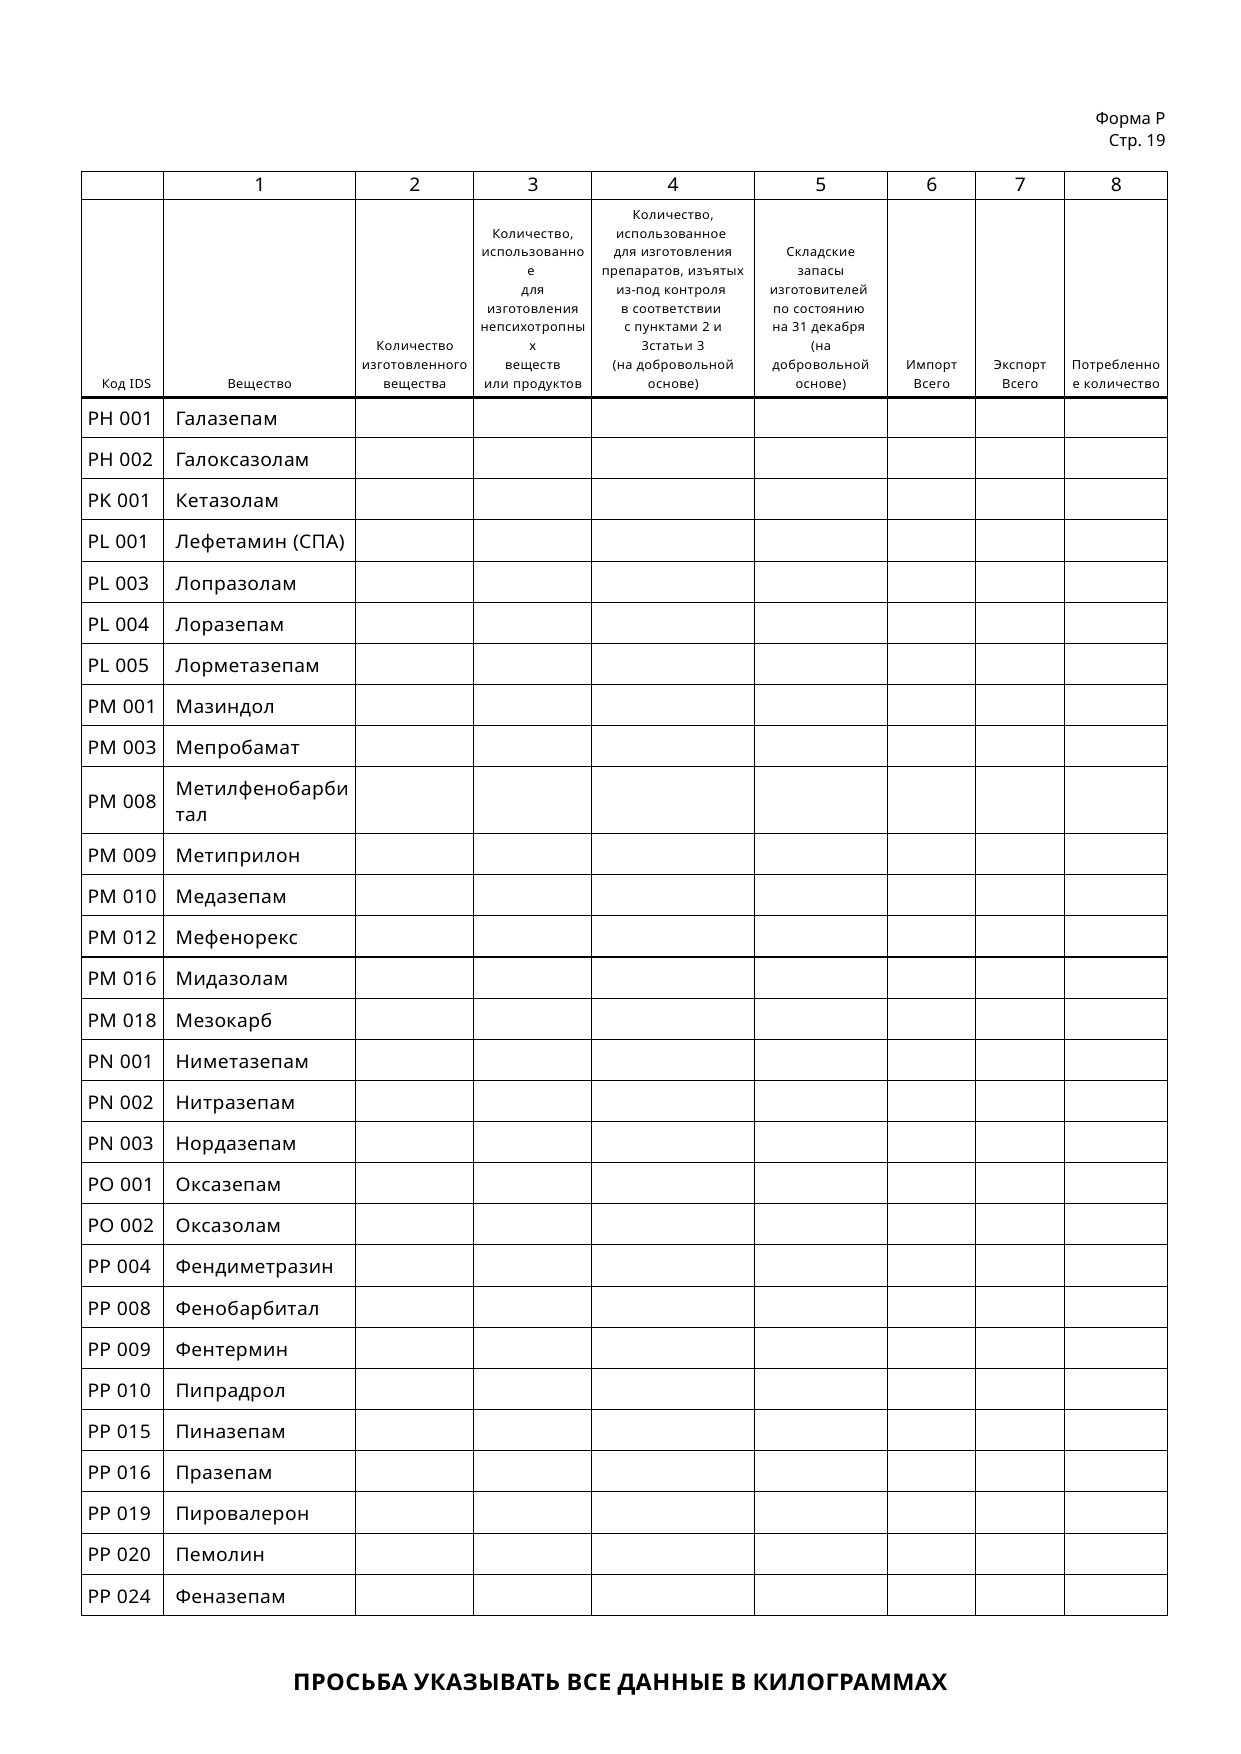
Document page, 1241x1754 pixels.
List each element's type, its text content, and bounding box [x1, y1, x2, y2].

table_cell [1065, 520, 1167, 561]
table_cell PM 008 [82, 767, 163, 833]
table_cell [976, 999, 1064, 1039]
table_cell [1065, 1451, 1167, 1491]
table_cell [592, 1534, 754, 1573]
table_cell [592, 1575, 754, 1615]
table_cell [888, 603, 975, 643]
table_cell [888, 1451, 975, 1491]
table_cell PL 003 [82, 562, 163, 602]
table_cell Импорт Всего [888, 200, 975, 396]
table_cell [888, 685, 975, 725]
table_cell PP 010 [82, 1369, 163, 1409]
table_cell [356, 685, 473, 725]
table_cell [976, 767, 1064, 833]
table_cell [888, 916, 975, 956]
table_cell Пировалерон [164, 1492, 355, 1532]
table_cell [1065, 834, 1167, 874]
table_cell [1065, 644, 1167, 684]
table_cell [592, 1287, 754, 1327]
table_cell [474, 1410, 591, 1450]
table_cell [592, 767, 754, 833]
table_cell Количество, использованноe для изготовления непсихотропных веществ или продуктов [474, 200, 591, 396]
table_cell [592, 1451, 754, 1491]
table_header 7 [976, 172, 1064, 199]
table_cell [1065, 603, 1167, 643]
table_cell [592, 1163, 754, 1203]
table_cell Медазепам [164, 875, 355, 915]
table_cell [356, 1122, 473, 1162]
table_cell [474, 875, 591, 915]
table_cell Лопразолам [164, 562, 355, 602]
table_cell [356, 399, 473, 437]
table_cell [474, 1122, 591, 1162]
table_cell [976, 1287, 1064, 1327]
table_cell [755, 767, 887, 833]
table_cell [592, 875, 754, 915]
table_cell Мепробамат [164, 726, 355, 766]
table_cell [592, 1040, 754, 1080]
table_cell PK 001 [82, 479, 163, 519]
table_cell [592, 399, 754, 437]
table_cell Кетазолам [164, 479, 355, 519]
table_cell [976, 1163, 1064, 1203]
table_cell PL 001 [82, 520, 163, 561]
table_cell [976, 520, 1064, 561]
table_header 2 [356, 172, 473, 199]
table_cell Мезокарб [164, 999, 355, 1039]
table_cell [755, 479, 887, 519]
table_cell [755, 1163, 887, 1203]
table_cell [755, 1575, 887, 1615]
table_cell Оксазолам [164, 1204, 355, 1244]
table_cell [976, 479, 1064, 519]
table_cell [888, 1081, 975, 1121]
table_cell [888, 1287, 975, 1327]
table_cell [1065, 1575, 1167, 1615]
table_cell [976, 1534, 1064, 1573]
table_cell PP 016 [82, 1451, 163, 1491]
table_cell PP 020 [82, 1534, 163, 1573]
table_cell [592, 1369, 754, 1409]
table_cell Празепам [164, 1451, 355, 1491]
table_cell [356, 1245, 473, 1286]
table_cell [1065, 1040, 1167, 1080]
table_cell Мефенорекс [164, 916, 355, 956]
table_cell [755, 1492, 887, 1532]
table_cell PP 015 [82, 1410, 163, 1450]
table_cell [888, 1534, 975, 1573]
table_cell PP 024 [82, 1575, 163, 1615]
table_cell Нордазепам [164, 1122, 355, 1162]
table_cell PP 019 [82, 1492, 163, 1532]
table_cell [592, 520, 754, 561]
table_cell [755, 1081, 887, 1121]
table_cell Галазепам [164, 399, 355, 437]
table_cell [1065, 1492, 1167, 1532]
table_cell [976, 1204, 1064, 1244]
table_cell [474, 562, 591, 602]
table_cell PO 001 [82, 1163, 163, 1203]
table_cell Количество изготовленного вещества [356, 200, 473, 396]
table_cell [356, 999, 473, 1039]
table_header 3 [474, 172, 591, 199]
table_cell [474, 1204, 591, 1244]
table_cell [755, 685, 887, 725]
table_cell [474, 1575, 591, 1615]
table_cell [356, 875, 473, 915]
table_cell [888, 875, 975, 915]
table_cell [592, 438, 754, 478]
table_cell [976, 1245, 1064, 1286]
table_cell [976, 1492, 1064, 1532]
table_cell [888, 562, 975, 602]
table_cell [356, 1204, 473, 1244]
table_cell [356, 1328, 473, 1368]
table_cell Код IDS [82, 200, 163, 396]
table_cell [592, 1122, 754, 1162]
table_cell [755, 958, 887, 997]
table_cell [474, 958, 591, 997]
table_cell [474, 399, 591, 437]
table_cell [888, 999, 975, 1039]
table_cell [592, 916, 754, 956]
table_cell [356, 1575, 473, 1615]
table_cell [755, 399, 887, 437]
table_cell Ниметазепам [164, 1040, 355, 1080]
table_cell [755, 1410, 887, 1450]
table_cell Метиприлон [164, 834, 355, 874]
table_cell [474, 603, 591, 643]
table_cell [976, 562, 1064, 602]
table_cell PL 004 [82, 603, 163, 643]
table_cell [976, 1369, 1064, 1409]
table_cell [592, 726, 754, 766]
table_cell Пипрадрол [164, 1369, 355, 1409]
table_cell [888, 1245, 975, 1286]
table_cell [888, 1369, 975, 1409]
table_cell [1065, 562, 1167, 602]
table_cell [888, 726, 975, 766]
table_header 1 [164, 172, 355, 199]
table_cell [888, 1575, 975, 1615]
table_cell PL 005 [82, 644, 163, 684]
table_cell PM 010 [82, 875, 163, 915]
table_cell [888, 834, 975, 874]
table_cell [592, 999, 754, 1039]
table_cell [356, 1163, 473, 1203]
table_cell [356, 438, 473, 478]
table_cell [1065, 399, 1167, 437]
table_cell PM 003 [82, 726, 163, 766]
table_cell [1065, 1369, 1167, 1409]
table_cell PP 009 [82, 1328, 163, 1368]
table_cell PM 016 [82, 958, 163, 997]
table_cell [356, 916, 473, 956]
table_cell [1065, 1204, 1167, 1244]
table_cell [976, 399, 1064, 437]
table_cell PN 003 [82, 1122, 163, 1162]
table_cell [1065, 875, 1167, 915]
table_cell [755, 726, 887, 766]
table_cell [755, 438, 887, 478]
table_cell [356, 767, 473, 833]
table_cell Пемолин [164, 1534, 355, 1573]
table_cell Потребленное количество [1065, 200, 1167, 396]
table_cell [1065, 1287, 1167, 1327]
table_cell [474, 520, 591, 561]
table_cell [976, 1410, 1064, 1450]
table_cell PN 002 [82, 1081, 163, 1121]
table_cell [888, 1204, 975, 1244]
table_cell [592, 958, 754, 997]
table_cell Нитразепам [164, 1081, 355, 1121]
table_cell Феназепам [164, 1575, 355, 1615]
table_cell [755, 603, 887, 643]
table_cell [474, 685, 591, 725]
table_cell [1065, 1534, 1167, 1573]
table_cell Оксазепам [164, 1163, 355, 1203]
table_cell [888, 1328, 975, 1368]
table_header 4 [592, 172, 754, 199]
table_cell [592, 479, 754, 519]
table_cell PM 018 [82, 999, 163, 1039]
table_header [82, 172, 163, 199]
table_cell [976, 726, 1064, 766]
table_cell [474, 1328, 591, 1368]
table_cell [592, 562, 754, 602]
table_cell PP 004 [82, 1245, 163, 1286]
table_cell PO 002 [82, 1204, 163, 1244]
table_cell [474, 1287, 591, 1327]
table_cell [356, 1040, 473, 1080]
table_cell Галоксазолам [164, 438, 355, 478]
table_cell Складские запасы изготовителей по состоянию на 31 декабря (на добровольной основе) [755, 200, 887, 396]
table_cell [1065, 1245, 1167, 1286]
table_cell [755, 1534, 887, 1573]
table_cell [755, 916, 887, 956]
table_cell [976, 603, 1064, 643]
table_cell [755, 834, 887, 874]
table_cell [474, 1492, 591, 1532]
table_cell [356, 479, 473, 519]
table_cell [356, 1410, 473, 1450]
table_cell Пиназепам [164, 1410, 355, 1450]
table_cell [356, 1451, 473, 1491]
table_cell [1065, 999, 1167, 1039]
table_cell [474, 1534, 591, 1573]
table_cell [356, 644, 473, 684]
table_cell [976, 1328, 1064, 1368]
table_cell Фенобарбитал [164, 1287, 355, 1327]
table_cell [755, 1122, 887, 1162]
table_cell [356, 1369, 473, 1409]
table_cell [976, 1575, 1064, 1615]
table_cell [474, 767, 591, 833]
table_cell [1065, 767, 1167, 833]
table_cell [1065, 1410, 1167, 1450]
table_cell [592, 1328, 754, 1368]
table_cell Мидазолам [164, 958, 355, 997]
table_cell [356, 958, 473, 997]
table_cell [592, 1204, 754, 1244]
table_cell [474, 726, 591, 766]
table_cell PM 001 [82, 685, 163, 725]
table_cell [976, 644, 1064, 684]
table_cell Фендиметразин [164, 1245, 355, 1286]
table_cell [1065, 1328, 1167, 1368]
table_cell [592, 644, 754, 684]
table_cell [356, 1492, 473, 1532]
table_cell [1065, 1163, 1167, 1203]
table_cell [592, 1410, 754, 1450]
table_cell [1065, 1122, 1167, 1162]
table_header 5 [755, 172, 887, 199]
table_cell [888, 644, 975, 684]
table_cell [976, 1040, 1064, 1080]
table_cell [976, 438, 1064, 478]
table_cell PH 001 [82, 399, 163, 437]
table_cell [356, 520, 473, 561]
table_cell [888, 1410, 975, 1450]
table_cell PN 001 [82, 1040, 163, 1080]
table_header 8 [1065, 172, 1167, 199]
table_cell [1065, 726, 1167, 766]
table_cell [888, 1040, 975, 1080]
table_cell [755, 1451, 887, 1491]
table_cell [356, 562, 473, 602]
table_cell [1065, 1081, 1167, 1121]
table_cell [755, 999, 887, 1039]
table_cell [976, 1451, 1064, 1491]
table_cell [976, 875, 1064, 915]
table_cell [755, 644, 887, 684]
table_cell [755, 1040, 887, 1080]
table_cell [888, 399, 975, 437]
table_cell [755, 520, 887, 561]
table_cell Экспорт Всего [976, 200, 1064, 396]
table_cell PM 009 [82, 834, 163, 874]
table_cell [888, 438, 975, 478]
table_cell [474, 916, 591, 956]
table_cell Мазиндол [164, 685, 355, 725]
table_cell [356, 834, 473, 874]
table_cell [888, 1163, 975, 1203]
table_cell [755, 1245, 887, 1286]
table_cell [888, 479, 975, 519]
table_cell Фентермин [164, 1328, 355, 1368]
table_cell Лорметазепам [164, 644, 355, 684]
table_cell [755, 1287, 887, 1327]
table_cell [592, 1081, 754, 1121]
table_cell [474, 999, 591, 1039]
table_cell [1065, 479, 1167, 519]
table_cell [592, 603, 754, 643]
table_cell [976, 1122, 1064, 1162]
table_cell [474, 1369, 591, 1409]
table_cell [356, 1287, 473, 1327]
table_cell [755, 1204, 887, 1244]
table_cell [888, 1492, 975, 1532]
table_cell [356, 1081, 473, 1121]
table_cell [976, 958, 1064, 997]
table_cell [888, 520, 975, 561]
table_cell [474, 1451, 591, 1491]
table_cell [888, 958, 975, 997]
table_cell [592, 1492, 754, 1532]
table_cell PP 008 [82, 1287, 163, 1327]
table_cell [976, 685, 1064, 725]
table_cell Вещество [164, 200, 355, 396]
table_cell [592, 685, 754, 725]
table_cell [1065, 438, 1167, 478]
table_cell [474, 644, 591, 684]
table_cell [592, 1245, 754, 1286]
table_cell Лоразепам [164, 603, 355, 643]
table_cell PH 002 [82, 438, 163, 478]
table_cell [976, 834, 1064, 874]
table_cell [755, 1369, 887, 1409]
table_cell [755, 1328, 887, 1368]
table_cell [356, 726, 473, 766]
table_cell [474, 1040, 591, 1080]
table_cell [592, 834, 754, 874]
table_cell [976, 916, 1064, 956]
table_cell [888, 1122, 975, 1162]
table_cell [1065, 685, 1167, 725]
table_cell [474, 1163, 591, 1203]
table_header 6 [888, 172, 975, 199]
table_cell [976, 1081, 1064, 1121]
table_cell Количество, использованноe для изготовления препаратов, изъятых из-под контроля в соответствии с пунктами 2 и 3статьи 3 (на добровольной основе) [592, 200, 754, 396]
table_cell [888, 767, 975, 833]
table_cell [755, 875, 887, 915]
table_cell [356, 603, 473, 643]
table_cell Лефетамин (СПА) [164, 520, 355, 561]
table_cell [474, 1081, 591, 1121]
table_cell [356, 1534, 473, 1573]
table_cell [474, 834, 591, 874]
table_cell [474, 438, 591, 478]
table_cell [474, 479, 591, 519]
table_cell [1065, 916, 1167, 956]
table_cell [755, 562, 887, 602]
table_cell РМ 012 [82, 916, 163, 956]
table_cell Метилфенобарбитал [164, 767, 355, 833]
table_cell [474, 1245, 591, 1286]
table_cell [1065, 958, 1167, 997]
